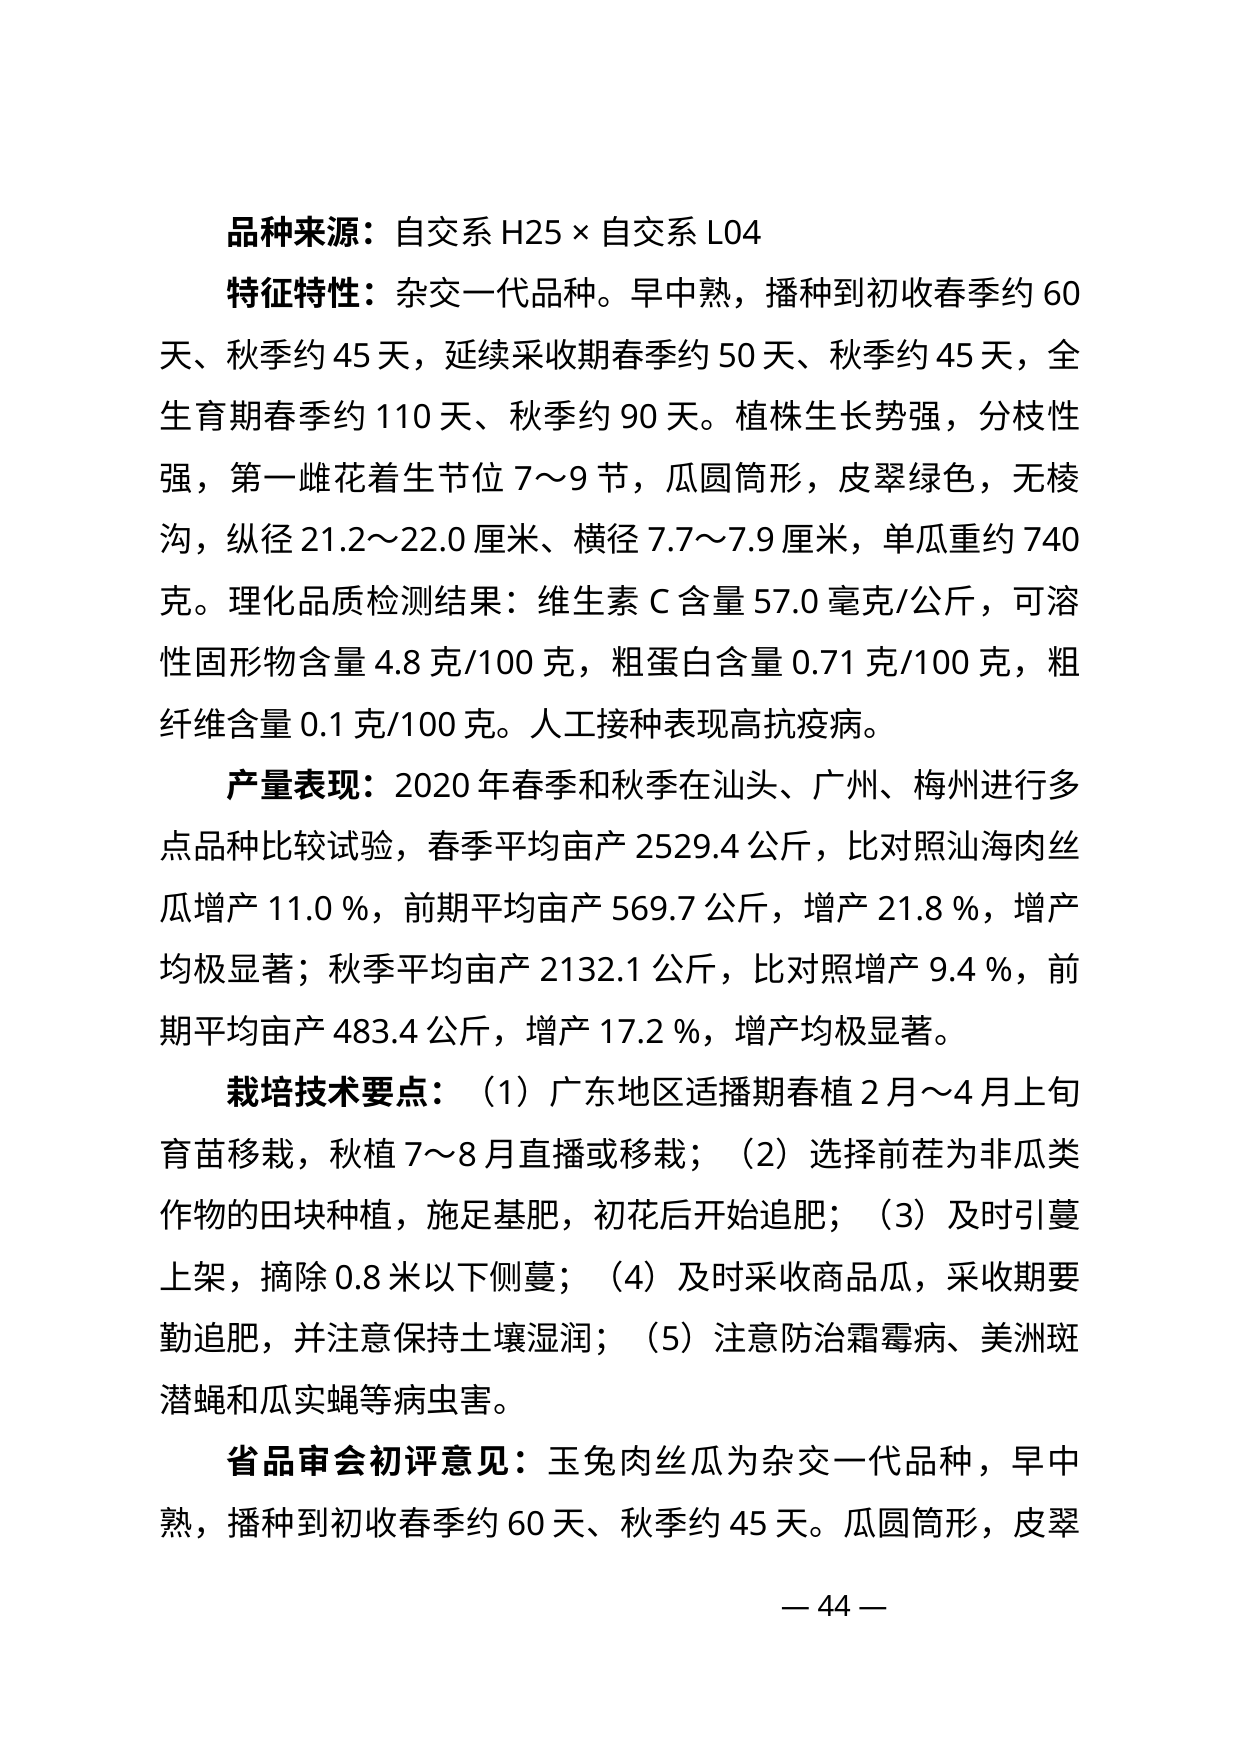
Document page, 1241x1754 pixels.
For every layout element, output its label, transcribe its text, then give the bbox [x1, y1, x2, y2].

text 产量表现：2020年春季和秋季在汕头、广州、梅州进行多点品种比较试验，春季平均亩产2529.4公斤，比对照汕海肉丝瓜增产11.0 %，前期平均亩产569.7公斤，增产21.8 %，增产均极显著；秋季平均亩产2132.1公斤，比对照增产9.4 %，前期平均亩产483.4公斤，增产17.2 %，增产均极显著。 [159, 748, 1081, 1056]
text 品种来源：自交系H25 × 自交系L04 [159, 195, 1081, 257]
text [159, 1424, 1081, 1547]
text 特征特性：杂交一代品种。早中熟，播种到初收春季约60天、秋季约45天，延续采收期春季约50天、秋季约45天，全生育期春季约110天、秋季约90天。植株生长势强，分枝性强，第一雌花着生节位7～9节，瓜圆筒形，皮翠绿色，无棱沟，纵径21.2～22.0厘米、横径7.7～7.9厘米，单瓜重约740克。理化品质检测结果：维生素C含量57.0毫克/公斤，可溶性固形物含量4.8克/100克，粗蛋白含量0.71克/100克，粗纤维含量0.1克/100克。人工接种表现高抗疫病。 [159, 257, 1081, 748]
text 栽培技术要点：（1）广东地区适播期春植2月～4月上旬育苗移栽，秋植7～8月直播或移栽；（2）选择前茬为非瓜类作物的田块种植，施足基肥，初花后开始追肥；（3）及时引蔓上架，摘除0.8米以下侧蔓；（4）及时采收商品瓜，采收期要勤追肥，并注意保持土壤湿润；（5）注意防治霜霉病、美洲斑潜蝇和瓜实蝇等病虫害。 [159, 1056, 1081, 1424]
